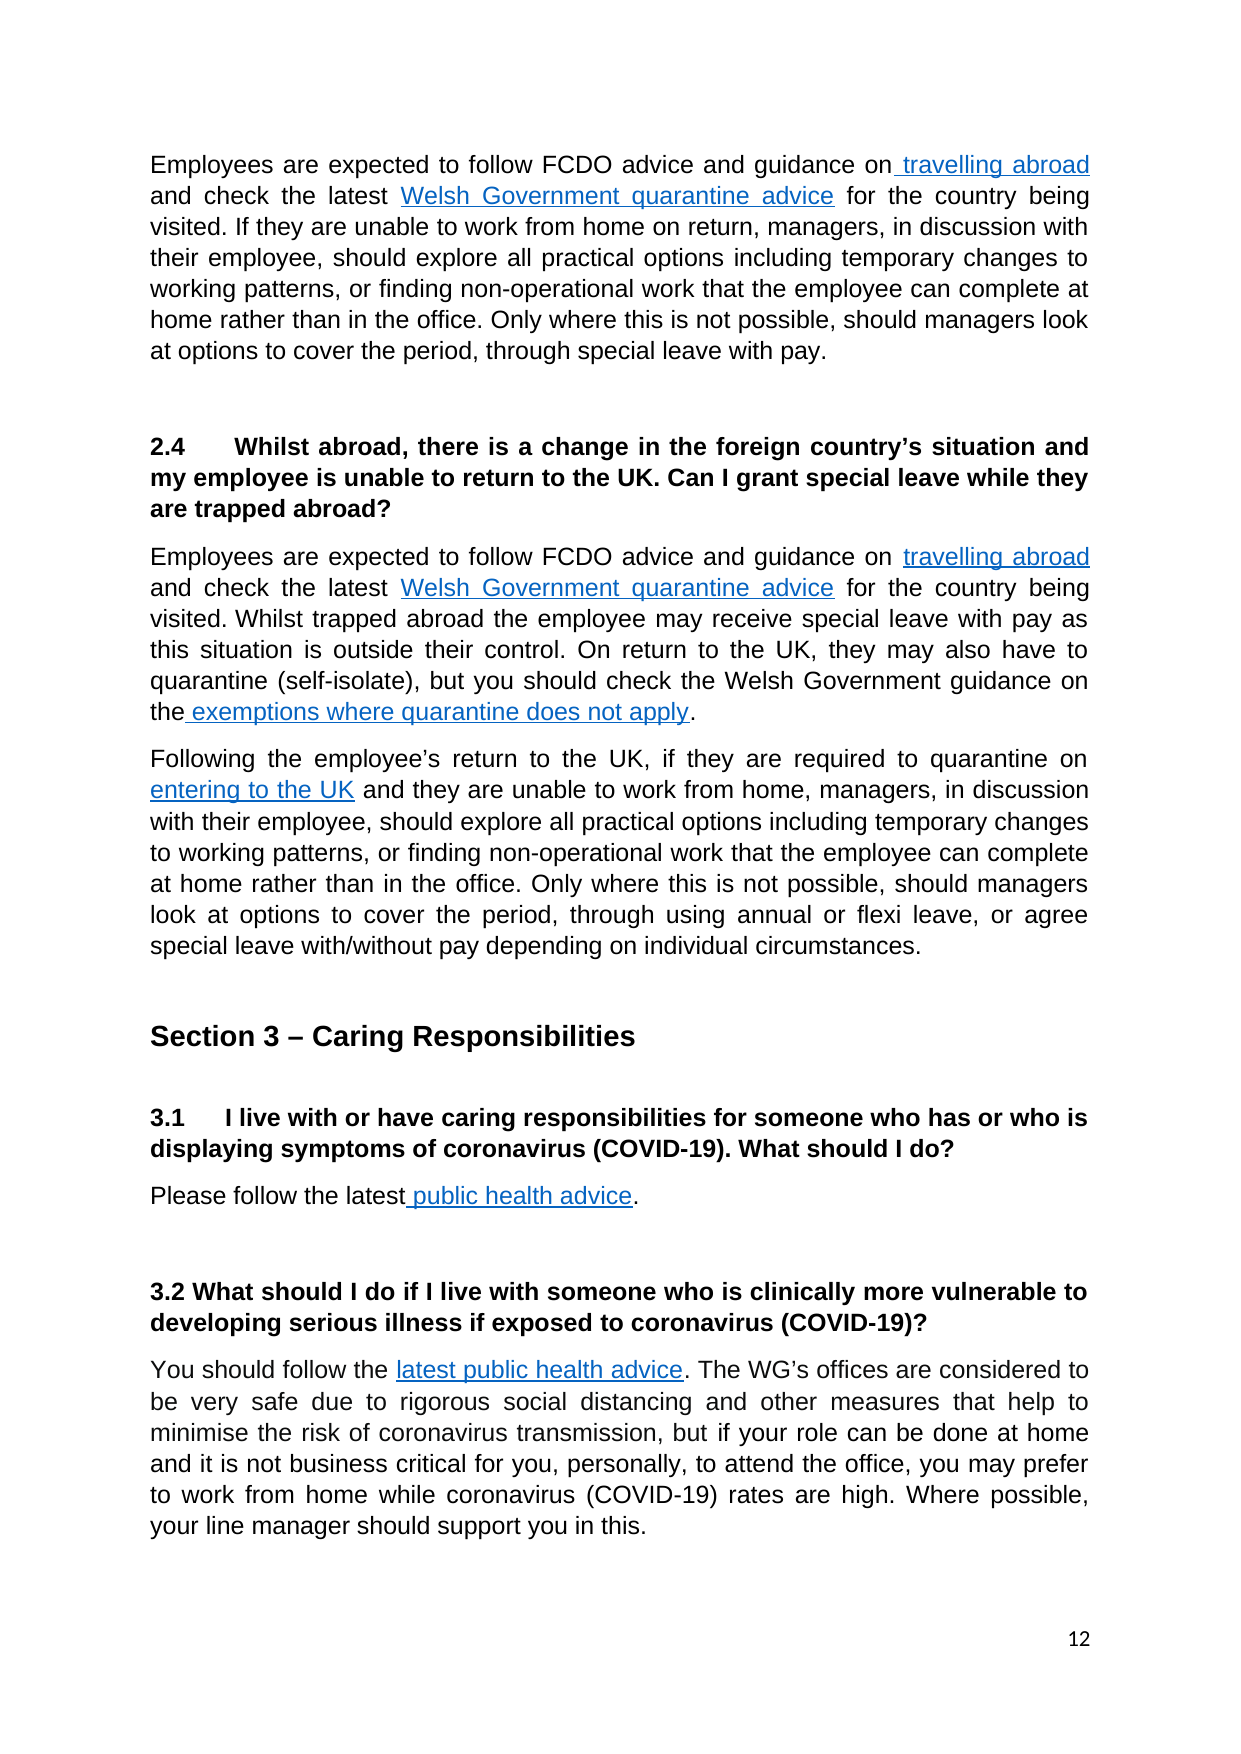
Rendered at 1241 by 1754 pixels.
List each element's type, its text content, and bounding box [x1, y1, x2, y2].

text 3.1 I live with or have caring responsibilities for someone who has or who is displaying symptoms of coronavirus (COVID-19). What should I do? [150, 1102, 1090, 1162]
text Following the employee’s return to the UK, if they are required to quarantine on entering to the UK and they are unable to work from home, managers, in discussion with their employee, should explore all practical options including temporary changes to working patterns, or finding non-operational work that the employee can complete at home rather than in the office. Only where this is not possible, should managers look at options to cover the period, through using annual or flexi leave, or agree special leave with/without pay depending on individual circumstances. [150, 744, 1090, 959]
text Employees are expected to follow FCDO advice and guidance on travelling abroad and check the latest Welsh Government quarantine advice for the country being visited. If they are unable to work from home on return, managers, in discussion with their employee, should explore all practical options including temporary changes to working patterns, or finding non-operational work that the employee can complete at home rather than in the office. Only where this is not possible, should managers look at options to cover the period, through special leave with pay. [150, 150, 1090, 365]
text 3.2 What should I do if I live with someone who is clinically more vulnerable to developing serious illness if exposed to coronavirus (COVID-19)? [150, 1277, 1090, 1336]
text You should follow the latest public health advice. The WG’s offices are considered to be very safe due to rigorous social distancing and other measures that help to minimise the risk of coronavirus transmission, but if your role can be done at home and it is not business critical for you, personally, to attend the office, you may prefer to work from home while coronavirus (COVID-19) rates are high. Where possible, your line manager should support you in this. [150, 1355, 1090, 1539]
subtitle Section 3 – Caring Responsibilities [150, 1019, 1090, 1052]
text Please follow the latest public health advice. [150, 1181, 1090, 1210]
text Employees are expected to follow FCDO advice and guidance on travelling abroad and check the latest Welsh Government quarantine advice for the country being visited. Whilst trapped abroad the employee may receive special leave with pay as this situation is outside their control. On return to the UK, they may also have to quarantine (self-isolate), but you should check the Welsh Government guidance on the exemptions where quarantine does not apply. [150, 541, 1090, 725]
text 2.4 Whilst abroad, there is a change in the foreign country’s situation and my employee is unable to return to the UK. Can I grant special leave while they are trapped abroad? [150, 432, 1090, 522]
